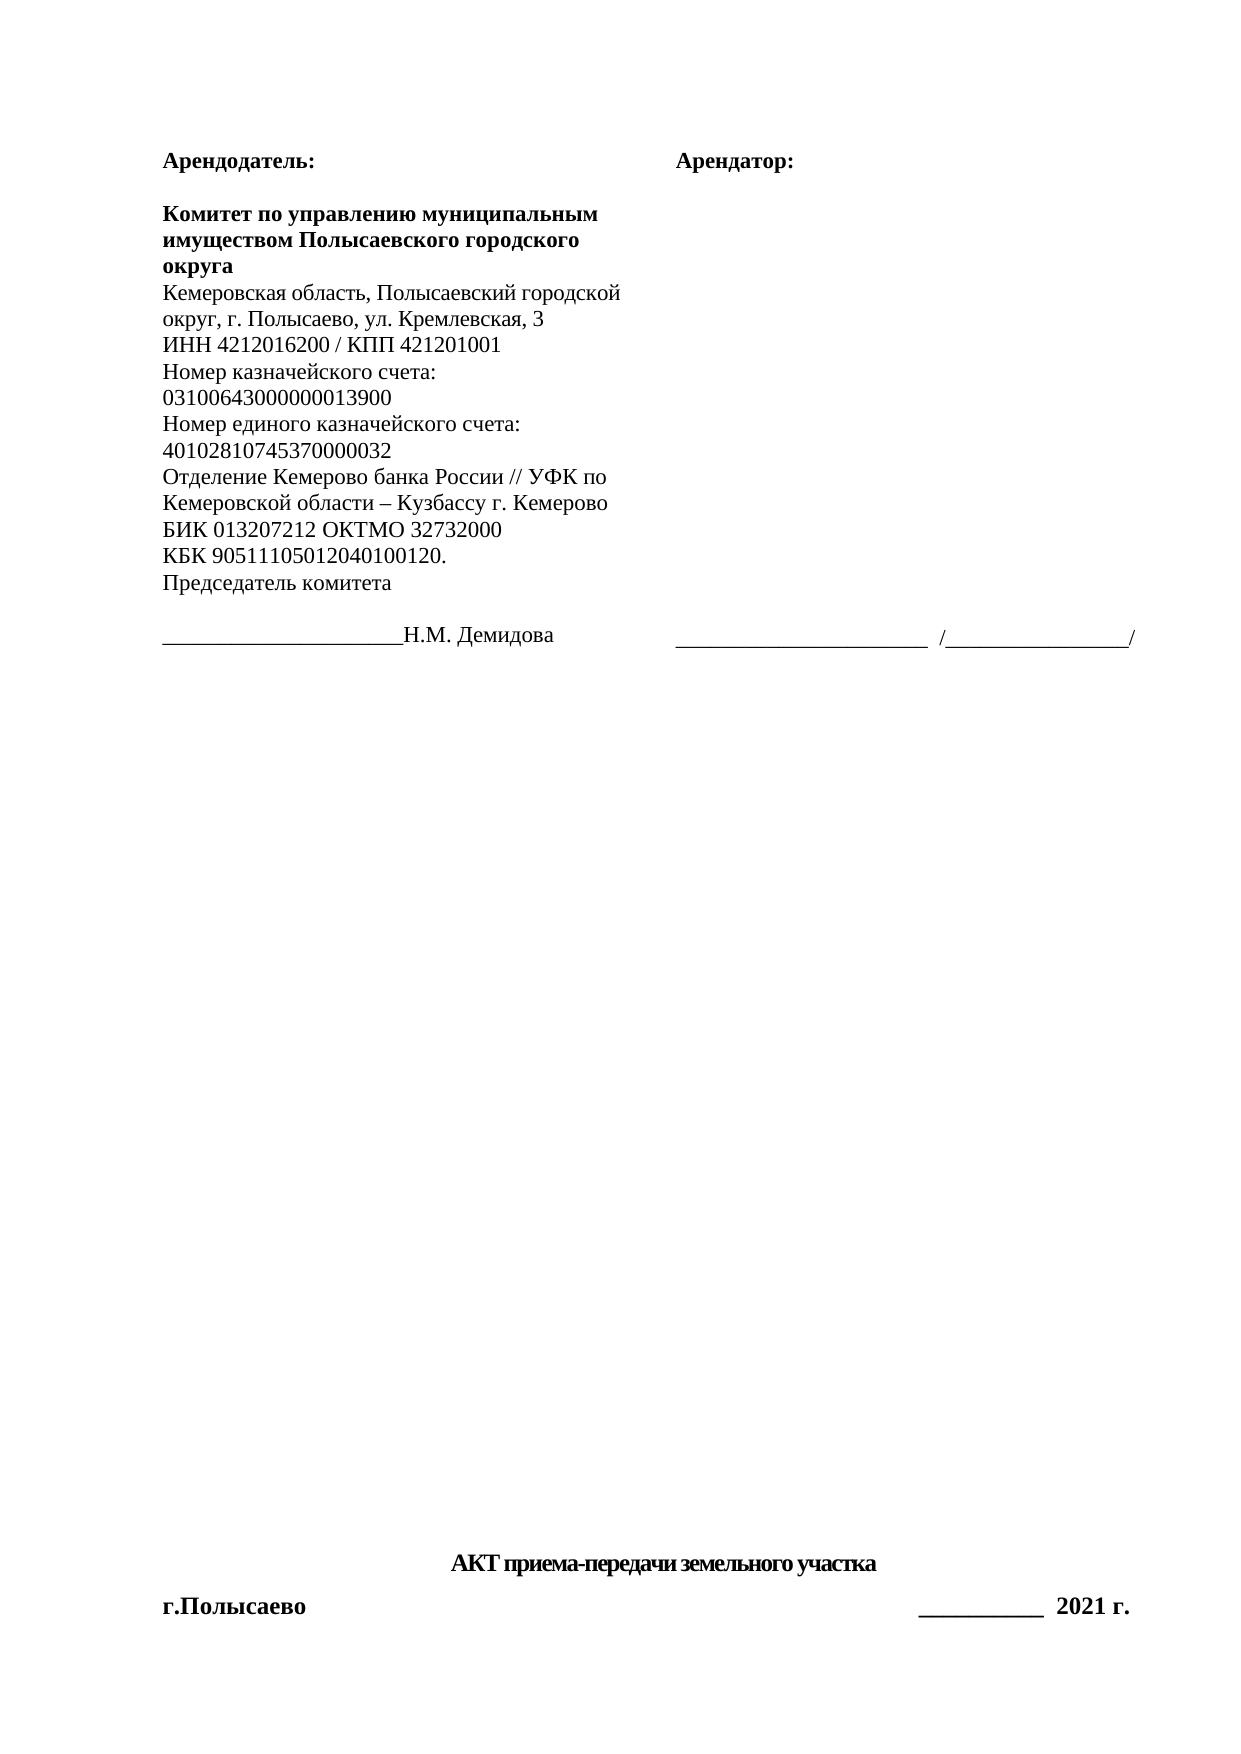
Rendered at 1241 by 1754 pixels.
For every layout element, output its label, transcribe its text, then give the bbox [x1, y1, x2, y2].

table_header Арендатор: ______________________ /________________/ [664, 147, 1178, 674]
table_header Арендодатель: Комитет по управлению муниципальным имуществом Полысаевского городского округа Кемеровская область, Полысаевский городской округ, г. Полысаево, ул. Кремлевская, 3 ИНН 4212016200 / КПП 421201001 Номер казначейского счета: 03100643000000013900 Номер единого казначейского счета: 40102810745370000032 Отделение Кемерово банка России // УФК по Кемеровской области – Кузбассу г. Кемерово БИК 013207212 ОКТМО 32732000 КБК 90511105012040100120. Председатель комитета _____________________Н.М. Демидова [151, 147, 664, 674]
text АКТ приема-передачи земельного участка [162, 1548, 1167, 1577]
text г.Полысаево __________ 2021 г. [162, 1591, 1167, 1620]
